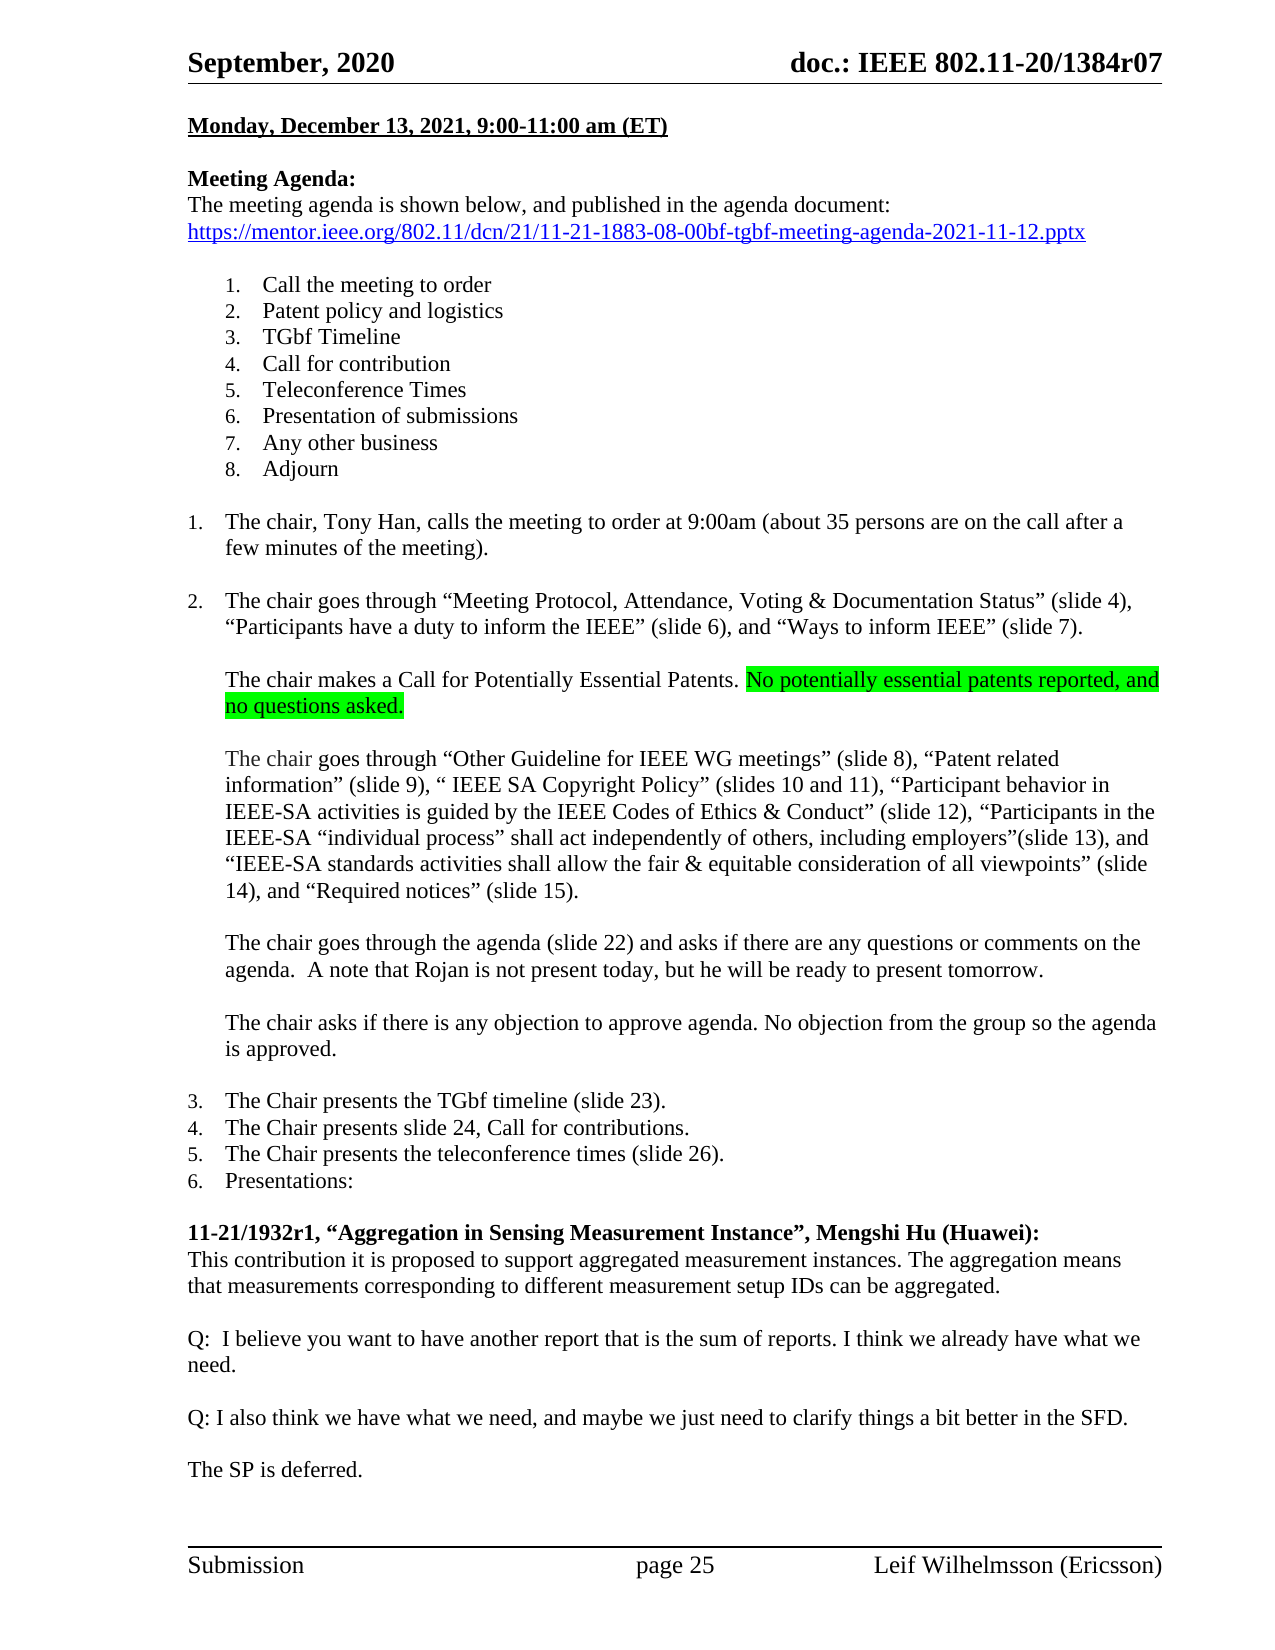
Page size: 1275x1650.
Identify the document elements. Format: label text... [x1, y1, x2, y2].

list The chair, Tony Han, calls the meeting to order at 9:00am (about 35 persons are on the call after a few minutes of the meeting). [187, 508, 1162, 561]
text The chair goes through “Other Guideline for IEEE WG meetings” (slide 8), “Patent related information” (slide 9), “ IEEE SA Copyright Policy” (slides 10 and 11), “Participant behavior in IEEE-SA activities is guided by the IEEE Codes of Ethics & Conduct” (slide 12), “Participants in the IEEE-SA “individual process” shall act independently of others, including employers”(slide 13), and “IEEE-SA standards activities shall allow the fair & equitable consideration of all viewpoints” (slide 14), and “Required notices” (slide 15). [225, 745, 1162, 903]
list The Chair presents the TGbf timeline (slide 23). [187, 1088, 1162, 1114]
list Call the meeting to order [225, 271, 1162, 297]
list Presentations: [187, 1167, 1162, 1193]
list Any other business [225, 429, 1162, 455]
text This contribution it is proposed to support aggregated measurement instances. The aggregation means that measurements corresponding to different measurement setup IDs can be aggregated. [187, 1246, 1162, 1298]
text Q: I believe you want to have another report that is the sum of reports. I think we already have what we need. [187, 1325, 1162, 1377]
list The chair makes a Call for Potentially Essential Patents. No potentially essential patents reported, and no questions asked. [225, 666, 1162, 719]
list The chair asks if there is any objection to approve agenda. No objection from the group so the agenda is approved. [225, 1008, 1162, 1061]
list The Chair presents the teleconference times (slide 26). [187, 1140, 1162, 1167]
text Q: I also think we have what we need, and maybe we just need to clarify things a bit better in the SFD. [187, 1404, 1162, 1430]
list Patent policy and logistics [225, 297, 1162, 323]
text Monday, December 13, 2021, 9:00-11:00 am (ET) [187, 112, 1162, 139]
text https://mentor.ieee.org/802.11/dcn/21/11-21-1883-08-00bf-tgbf-meeting-agenda-2021-11-12.pptx [187, 218, 1162, 244]
text Meeting Agenda: [187, 165, 1162, 192]
list Presentation of submissions [225, 402, 1162, 429]
list Call for contribution [225, 350, 1162, 376]
list TGbf Timeline [225, 323, 1162, 350]
list Adjourn [225, 455, 1162, 481]
list Teleconference Times [225, 376, 1162, 402]
text 11-21/1932r1, “Aggregation in Sensing Measurement Instance”, Mengshi Hu (Huawei): [187, 1219, 1162, 1246]
list The chair goes through “Meeting Protocol, Attendance, Voting & Documentation Status” (slide 4), “Participants have a duty to inform the IEEE” (slide 6), and “Ways to inform IEEE” (slide 7). [187, 587, 1162, 639]
text The meeting agenda is shown below, and published in the agenda document: [187, 192, 1162, 218]
list The Chair presents slide 24, Call for contributions. [187, 1114, 1162, 1140]
text The SP is deferred. [187, 1457, 1162, 1483]
text The chair goes through the agenda (slide 22) and asks if there are any questions or comments on the agenda. A note that Rojan is not present today, but he will be ready to present tomorrow. [225, 929, 1162, 982]
